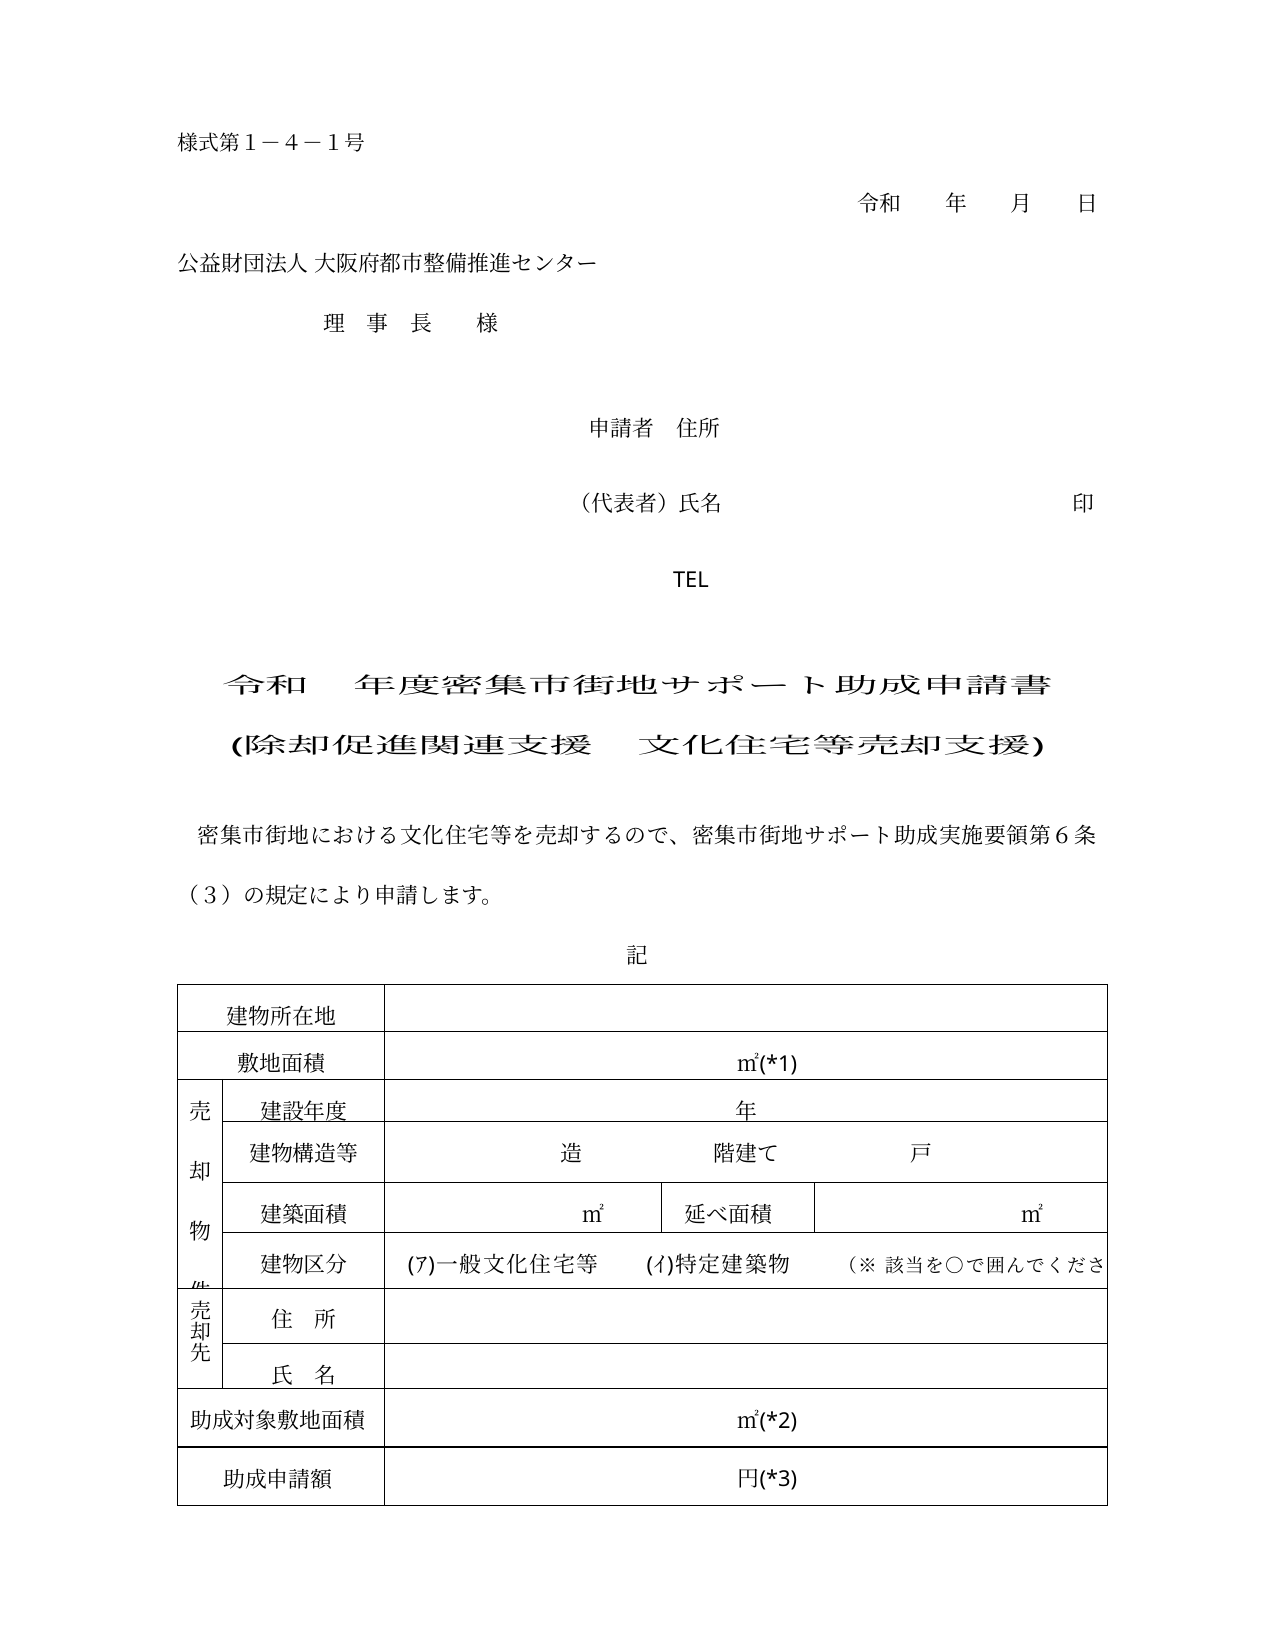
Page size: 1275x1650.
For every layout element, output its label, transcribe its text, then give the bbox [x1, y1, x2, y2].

table_cell 助成対象敷地面積 [178, 1389, 384, 1446]
table_header 建物所在地 [178, 985, 384, 1031]
text TEL [177, 564, 1098, 594]
text （代表者）氏名 印 [177, 472, 1098, 532]
table_cell 敷地面積 [178, 1032, 384, 1079]
table_cell 氏 名 [223, 1344, 384, 1388]
table_cell 建設年度 [223, 1080, 384, 1121]
table_cell 建築面積 [223, 1183, 384, 1232]
table_cell 助成申請額 [178, 1448, 384, 1505]
text 令和 年度密集市街地サポート助成申請書 [177, 654, 1098, 714]
table_cell 円(*3) [385, 1448, 1107, 1505]
table_cell 住 所 [223, 1289, 384, 1342]
text 密集市街地における文化住宅等を売却するので、密集市街地サポート助成実施要領第６条（３）の規定により申請します。 [177, 804, 1098, 924]
table_cell 売却 物件 [178, 1080, 222, 1287]
text 令和 年 月 日 [177, 172, 1098, 232]
text 公益財団法人 大阪府都市整備推進センター [177, 232, 1098, 292]
table_cell [385, 1344, 1107, 1388]
table_cell [385, 1289, 1107, 1342]
table_cell ㎡(*2) [385, 1389, 1107, 1446]
text 記 [177, 924, 1098, 984]
text 申請者 住所 [177, 396, 1098, 456]
table_cell 年 [385, 1080, 1107, 1121]
table_cell 建物区分 [223, 1233, 384, 1287]
table_cell 売却先 [178, 1289, 222, 1388]
text 理 事 長 様 [177, 292, 1098, 352]
table_cell 延べ面積 [662, 1183, 814, 1232]
table_header [385, 985, 1107, 1031]
table_cell 造 階建て 戸 [385, 1122, 1107, 1182]
table_cell ㎡ [385, 1183, 661, 1232]
table_cell (ｱ)一般文化住宅等 (ｲ)特定建築物 （※ 該当を○で囲んでください。） [385, 1233, 1107, 1287]
table_cell 建物構造等 [223, 1122, 384, 1182]
text (除却促進関連支援 文化住宅等売却支援) [177, 714, 1098, 774]
table_cell ㎡(*1) [385, 1032, 1107, 1079]
table_cell ㎡ [815, 1183, 1107, 1232]
text 様式第１－４－１号 [177, 127, 1098, 157]
